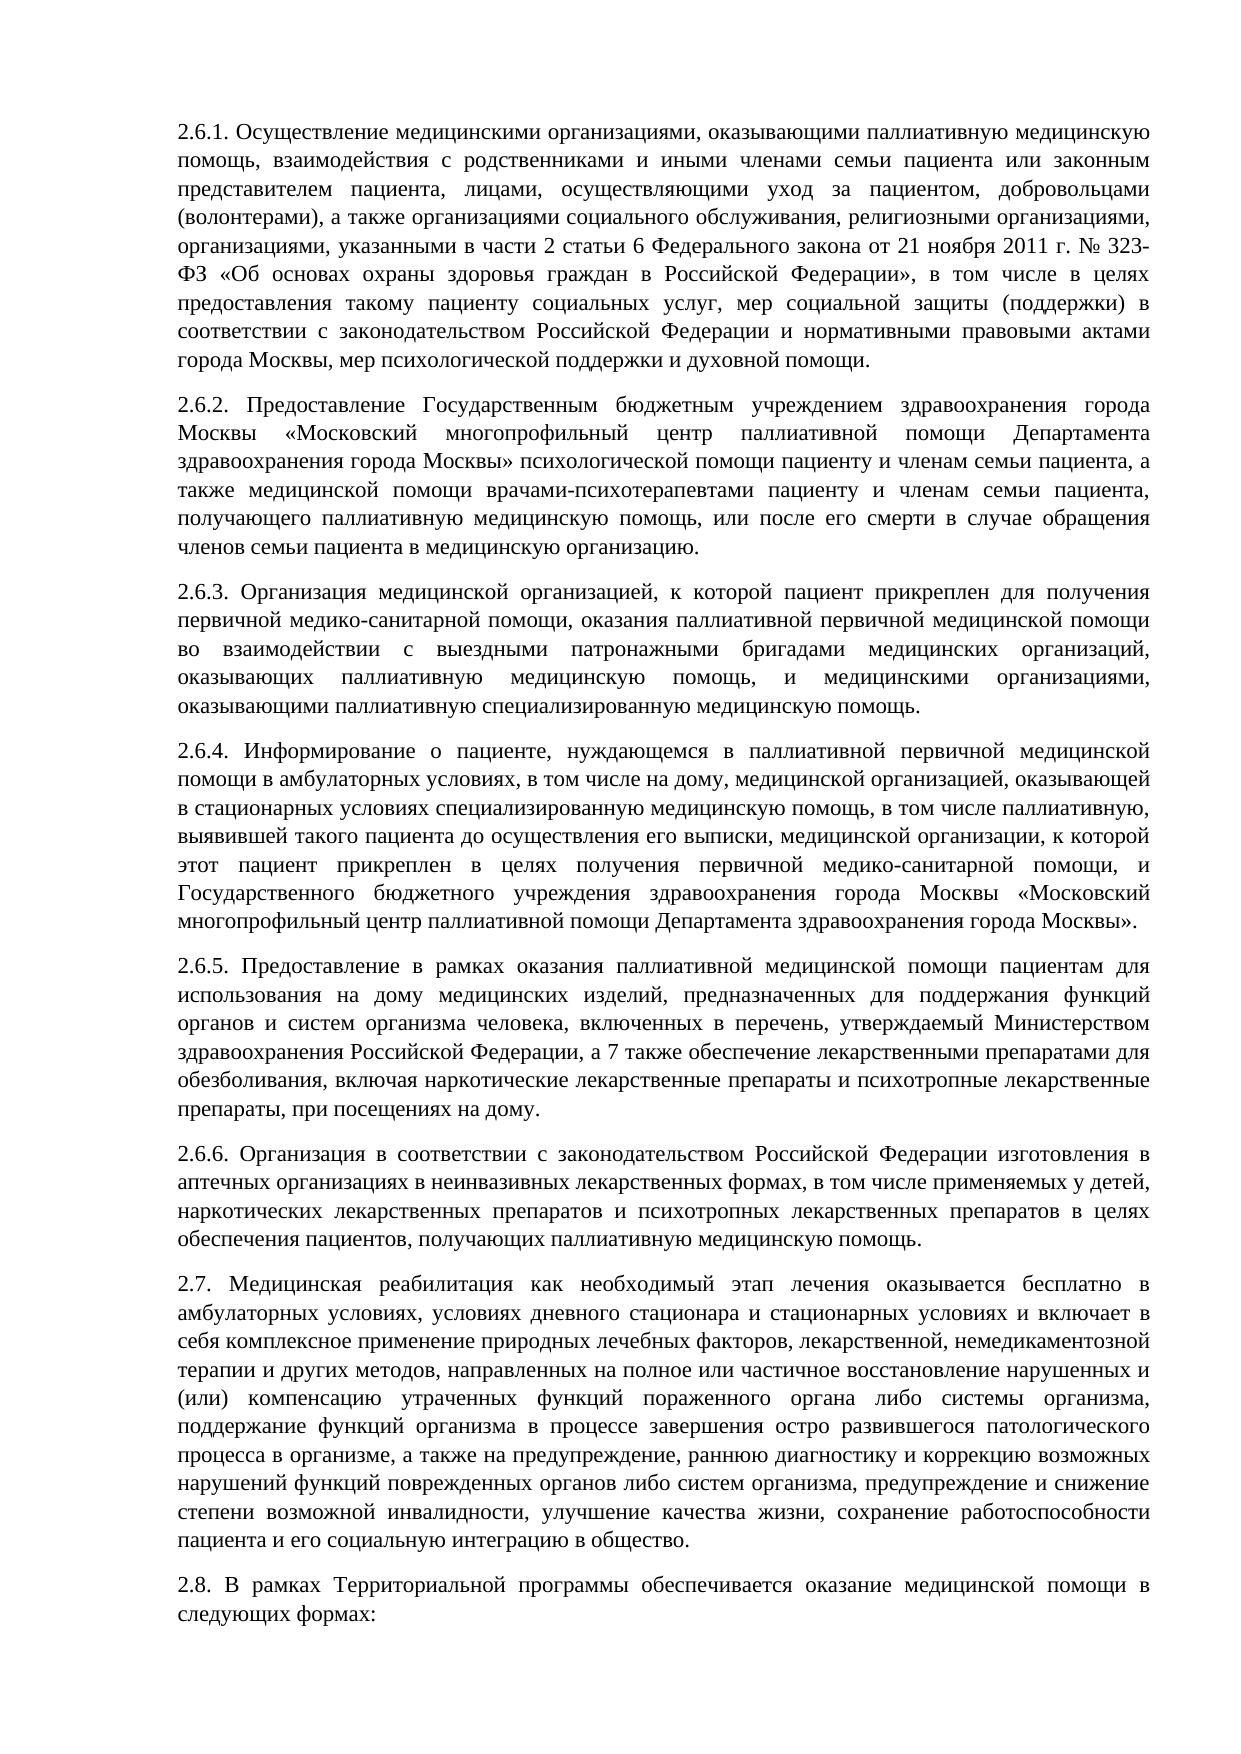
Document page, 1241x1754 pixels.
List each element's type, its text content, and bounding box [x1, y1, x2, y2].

text 2.8. В рамках Территориальной программы обеспечивается оказание медицинской помощи в следующих формах: [177, 1571, 1152, 1626]
text 2.7. Медицинская реабилитация как необходимый этап лечения оказывается бесплатно в амбулаторных условиях, условиях дневного стационара и стационарных условиях и включает в себя комплексное применение природных лечебных факторов, лекарственной, немедикаментозной терапии и других методов, направленных на полное или частичное восстановление нарушенных и (или) компенсацию утраченных функций пораженного органа либо системы организма, поддержание функций организма в процессе завершения остро развившегося патологического процесса в организме, а также на предупреждение, раннюю диагностику и коррекцию возможных нарушений функций поврежденных органов либо систем организма, предупреждение и снижение степени возможной инвалидности, улучшение качества жизни, сохранение работоспособности пациента и его социальную интеграцию в общество. [177, 1270, 1152, 1553]
text 2.6.2. Предоставление Государственным бюджетным учреждением здравоохранения города Москвы «Московский многопрофильный центр паллиативной помощи Департамента здравоохранения города Москвы» психологической помощи пациенту и членам семьи пациента, а также медицинской помощи врачами-психотерапевтами пациенту и членам семьи пациента, получающего паллиативную медицинскую помощь, или после его смерти в случае обращения членов семьи пациента в медицинскую организацию. [177, 391, 1152, 559]
text 2.6.6. Организация в соответствии с законодательством Российской Федерации изготовления в аптечных организациях в неинвазивных лекарственных формах, в том числе применяемых у детей, наркотических лекарственных препаратов и психотропных лекарственных препаратов в целях обеспечения пациентов, получающих паллиативную медицинскую помощь. [177, 1140, 1152, 1252]
text 2.6.3. Организация медицинской организацией, к которой пациент прикреплен для получения первичной медико-санитарной помощи, оказания паллиативной первичной медицинской помощи во взаимодействии с выездными патронажными бригадами медицинских организаций, оказывающих паллиативную медицинскую помощь, и медицинскими организациями, оказывающими паллиативную специализированную медицинскую помощь. [177, 578, 1152, 718]
text 2.6.5. Предоставление в рамках оказания паллиативной медицинской помощи пациентам для использования на дому медицинских изделий, предназначенных для поддержания функций органов и систем организма человека, включенных в перечень, утверждаемый Министерством здравоохранения Российской Федерации, а 7 также обеспечение лекарственными препаратами для обезболивания, включая наркотические лекарственные препараты и психотропные лекарственные препараты, при посещениях на дому. [177, 953, 1152, 1121]
text 2.6.4. Информирование о пациенте, нуждающемся в паллиативной первичной медицинской помощи в амбулаторных условиях, в том числе на дому, медицинской организацией, оказывающей в стационарных условиях специализированную медицинскую помощь, в том числе паллиативную, выявившей такого пациента до осуществления его выписки, медицинской организации, к которой этот пациент прикреплен в целях получения первичной медико-санитарной помощи, и Государственного бюджетного учреждения здравоохранения города Москвы «Московский многопрофильный центр паллиативной помощи Департамента здравоохранения города Москвы». [177, 737, 1152, 934]
text 2.6.1. Осуществление медицинскими организациями, оказывающими паллиативную медицинскую помощь, взаимодействия с родственниками и иными членами семьи пациента или законным представителем пациента, лицами, осуществляющими уход за пациентом, добровольцами (волонтерами), а также организациями социального обслуживания, религиозными организациями, организациями, указанными в части 2 статьи 6 Федерального закона от 21 ноября 2011 г. № 323-ФЗ «Об основах охраны здоровья граждан в Российской Федерации», в том числе в целях предоставления такому пациенту социальных услуг, мер социальной защиты (поддержки) в соответствии с законодательством Российской Федерации и нормативными правовыми актами города Москвы, мер психологической поддержки и духовной помощи. [177, 118, 1152, 372]
